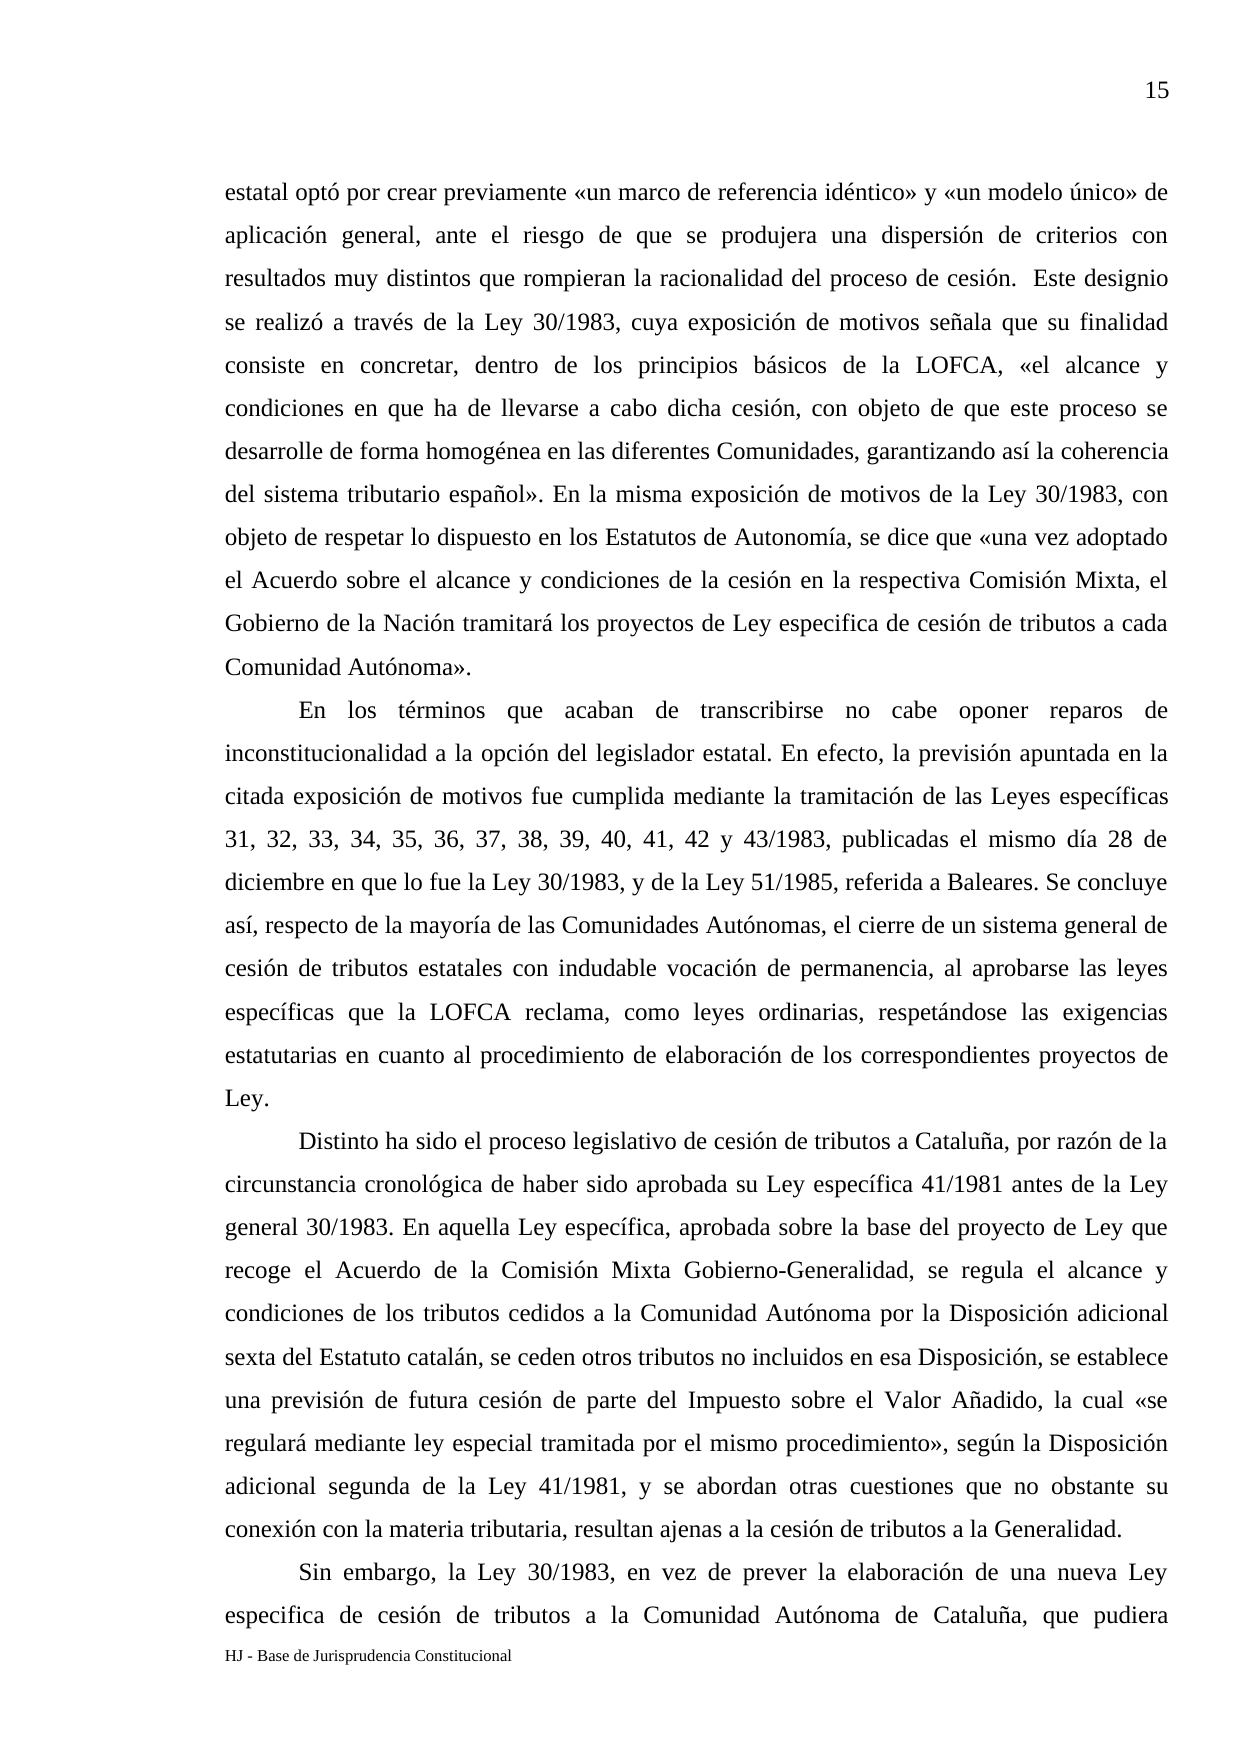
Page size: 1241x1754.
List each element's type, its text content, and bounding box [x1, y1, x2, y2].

text En los términos que acaban de transcribirse no cabe oponer reparos de inconstitucionalidad a la opción del legislador estatal. En efecto, la previsión apuntada en la citada exposición de motivos fue cumplida mediante la tramitación de las Leyes específicas 31, 32, 33, 34, 35, 36, 37, 38, 39, 40, 41, 42 y 43/1983, publicadas el mismo día 28 de diciembre en que lo fue la Ley 30/1983, y de la Ley 51/1985, referida a Baleares. Se concluye así, respecto de la mayoría de las Comunidades Autónomas, el cierre de un sistema general de cesión de tributos estatales con indudable vocación de permanencia, al aprobarse las leyes específicas que la LOFCA reclama, como leyes ordinarias, respetándose las exigencias estatutarias en cuanto al procedimiento de elaboración de los correspondientes proyectos de Ley. [224, 695, 1169, 1112]
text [224, 1557, 1169, 1629]
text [224, 177, 1169, 680]
text Distinto ha sido el proceso legislativo de cesión de tributos a Cataluña, por razón de la circunstancia cronológica de haber sido aprobada su Ley específica 41/1981 antes de la Ley general 30/1983. En aquella Ley específica, aprobada sobre la base del proyecto de Ley que recoge el Acuerdo de la Comisión Mixta Gobierno-Generalidad, se regula el alcance y condiciones de los tributos cedidos a la Comunidad Autónoma por la Disposición adicional sexta del Estatuto catalán, se ceden otros tributos no incluidos en esa Disposición, se establece una previsión de futura cesión de parte del Impuesto sobre el Valor Añadido, la cual «se regulará mediante ley especial tramitada por el mismo procedimiento», según la Disposición adicional segunda de la Ley 41/1981, y se abordan otras cuestiones que no obstante su conexión con la materia tributaria, resultan ajenas a la cesión de tributos a la Generalidad. [224, 1126, 1169, 1543]
